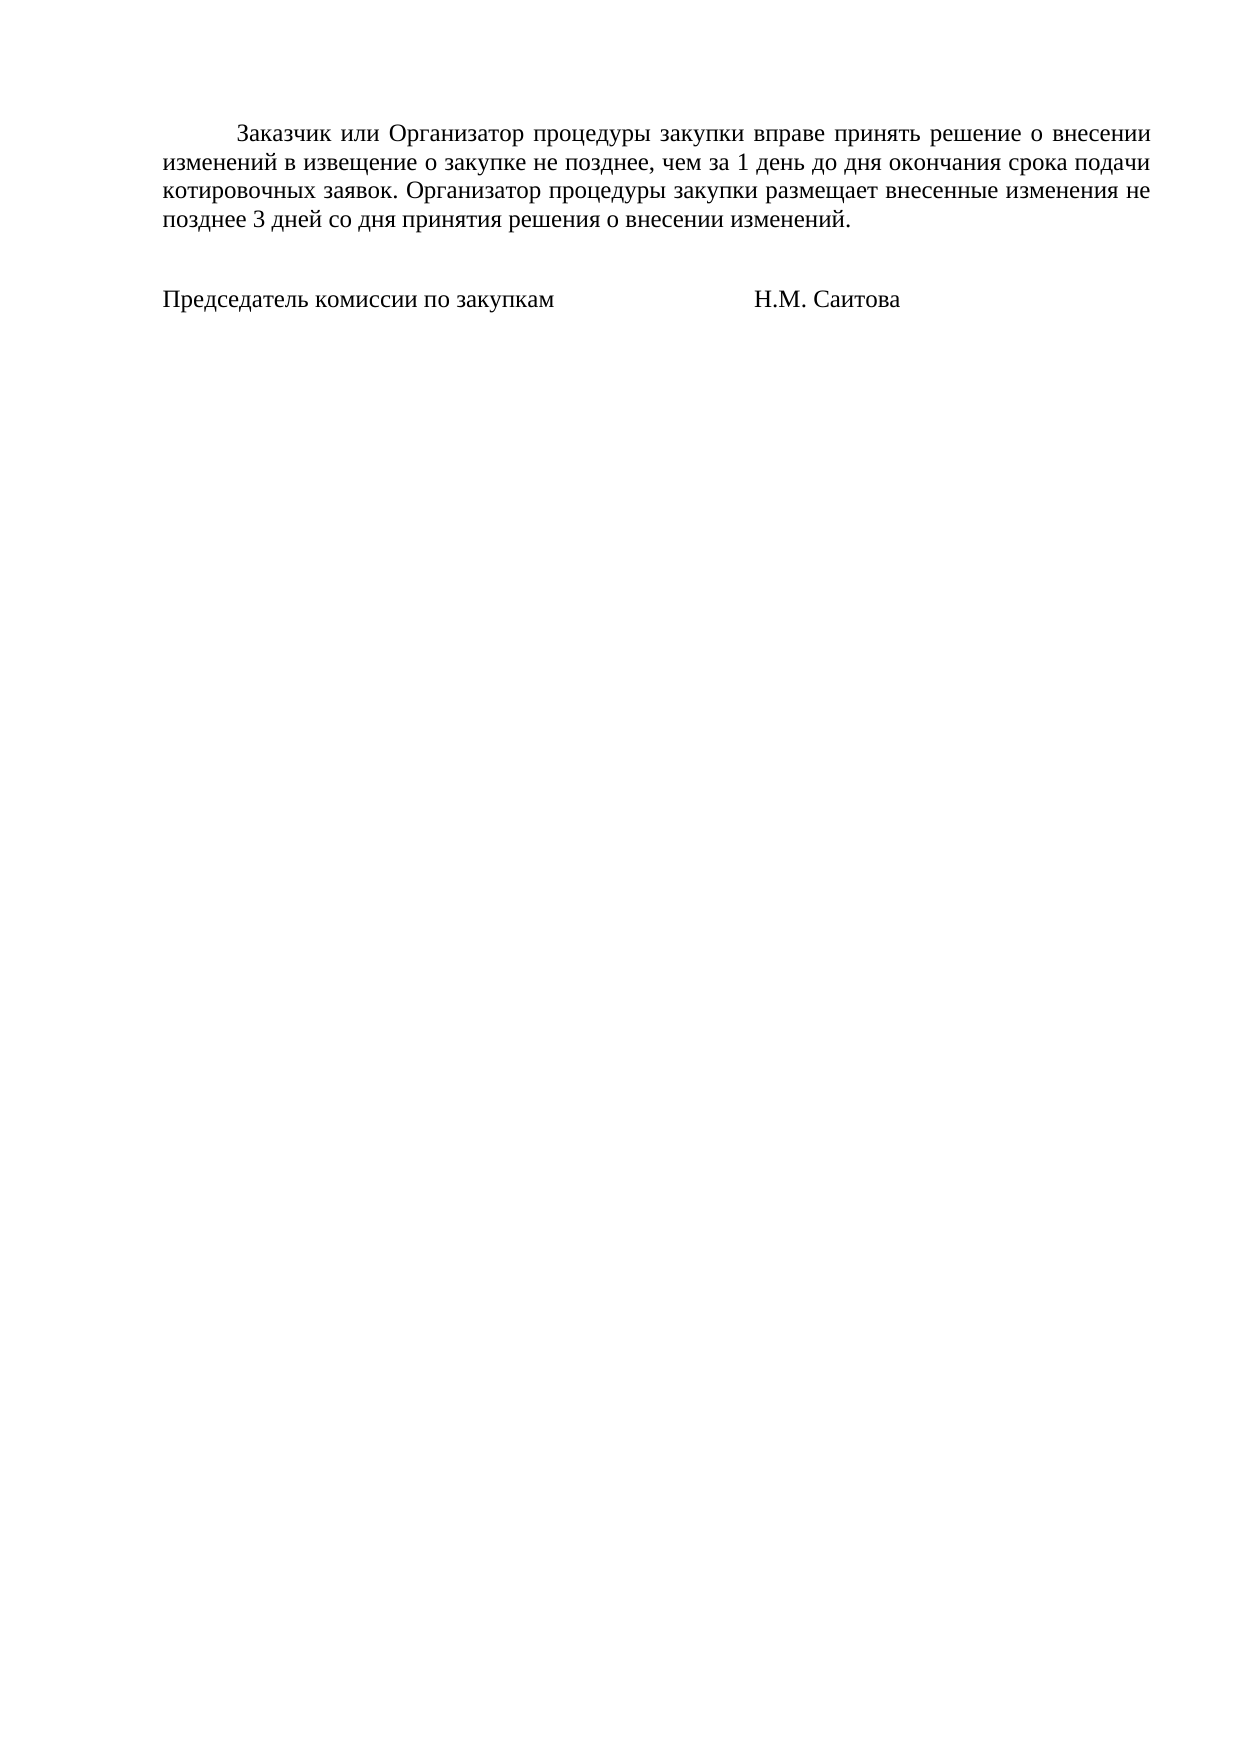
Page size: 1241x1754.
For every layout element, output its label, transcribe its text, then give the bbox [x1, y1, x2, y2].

text Председатель комиссии по закупкам Н.М. Саитова [162, 284, 1152, 313]
text Заказчик или Организатор процедуры закупки вправе принять решение о внесении изменений в извещение о закупке не позднее, чем за 1 день до дня окончания срока подачи котировочных заявок. Организатор процедуры закупки размещает внесенные изменения не позднее 3 дней со дня принятия решения о внесении изменений. [162, 118, 1152, 233]
